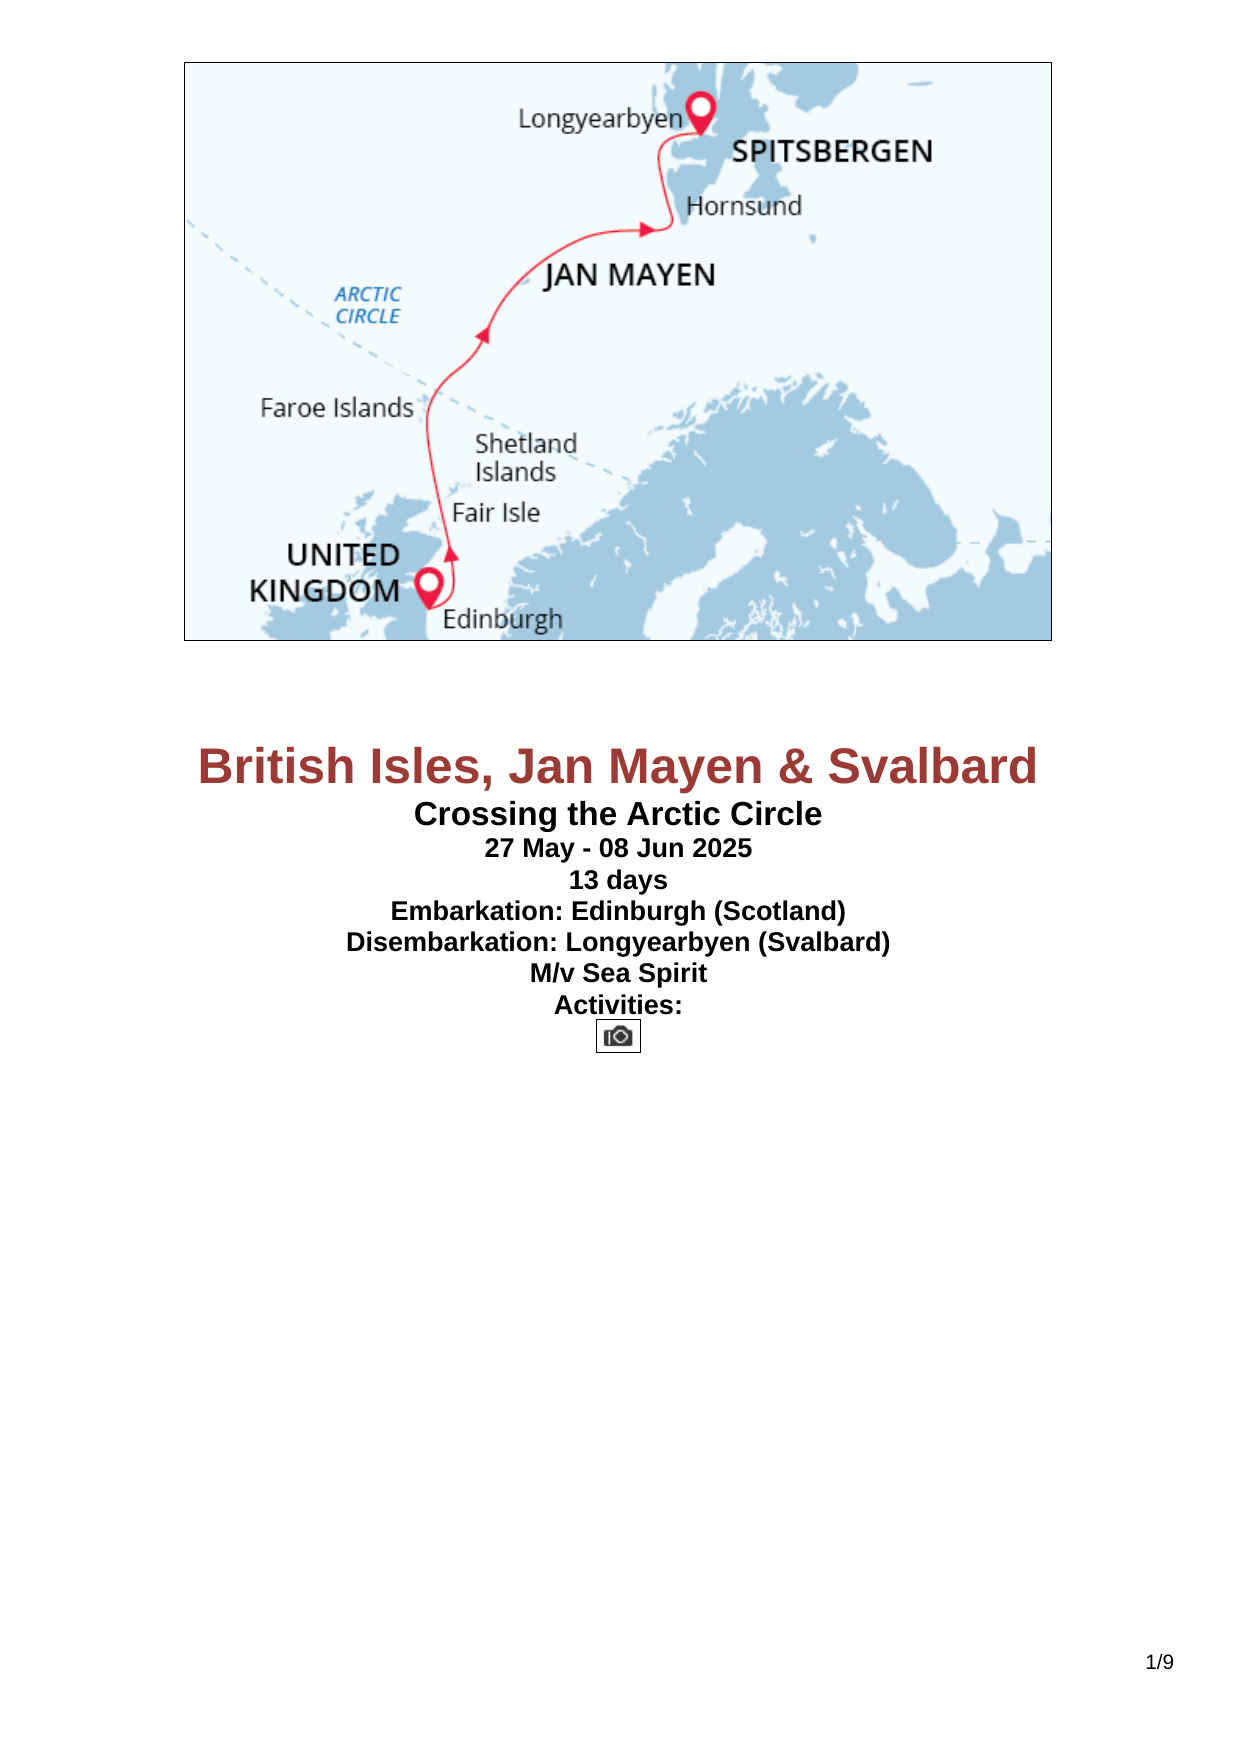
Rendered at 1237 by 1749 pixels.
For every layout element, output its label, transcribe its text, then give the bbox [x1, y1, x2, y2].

text Crossing the Arctic Circle [62, 794, 1174, 832]
text Activities: [62, 989, 1174, 1020]
text 13 days [62, 864, 1174, 895]
text Embarkation: Edinburgh (Scotland) [62, 895, 1174, 926]
text M/v Sea Spirit [62, 957, 1174, 989]
picture [597, 1020, 640, 1052]
text 27 May - 08 Jun 2025 [62, 832, 1174, 864]
text British Isles, Jan Mayen & Svalbard [62, 736, 1174, 794]
text Disembarkation: Longyearbyen (Svalbard) [62, 926, 1174, 957]
picture [185, 63, 1051, 640]
